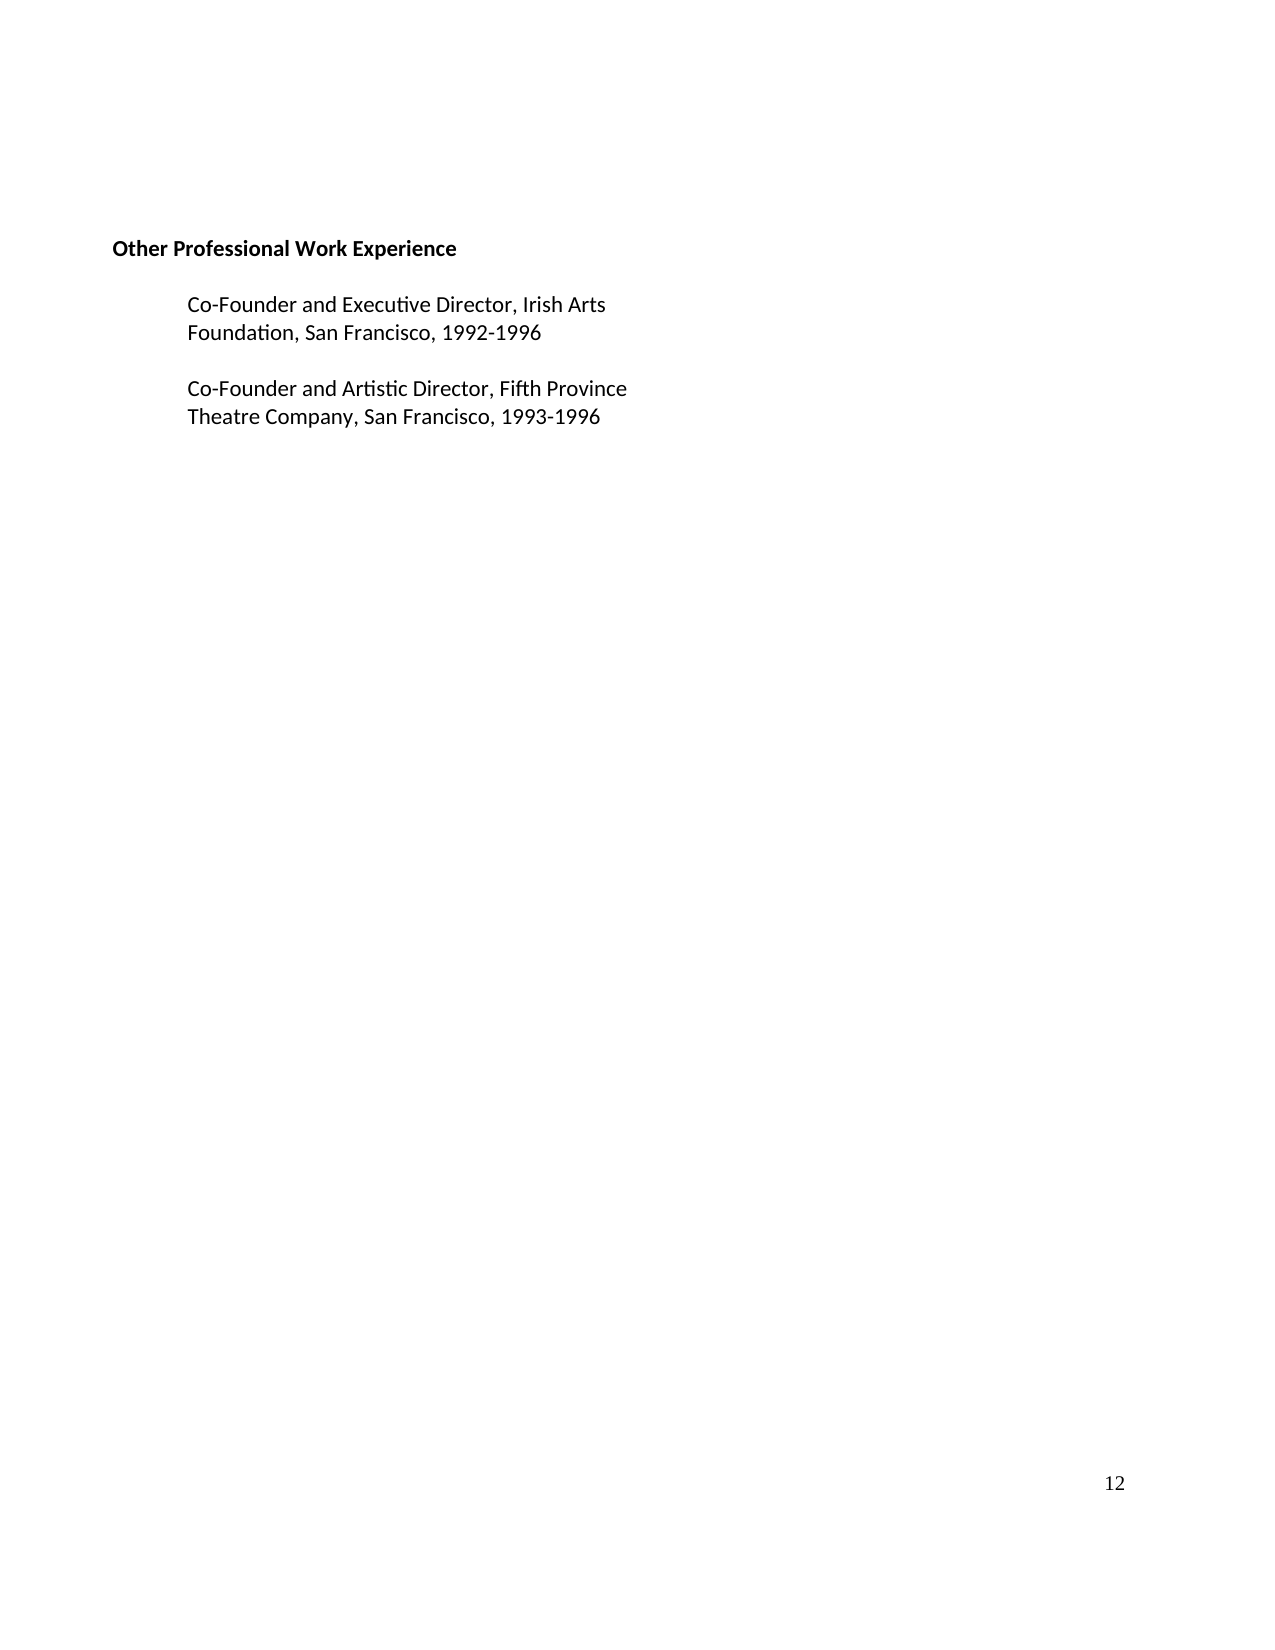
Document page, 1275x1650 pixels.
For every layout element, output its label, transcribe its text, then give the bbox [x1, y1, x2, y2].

text Other Professional Work Experience [112, 234, 628, 262]
text Co-Founder and Artistic Director, Fifth Province Theatre Company, San Francisco, 1993-1996 [187, 374, 628, 430]
text Co-Founder and Executive Director, Irish Arts Foundation, San Francisco, 1992-1996 [187, 290, 628, 346]
